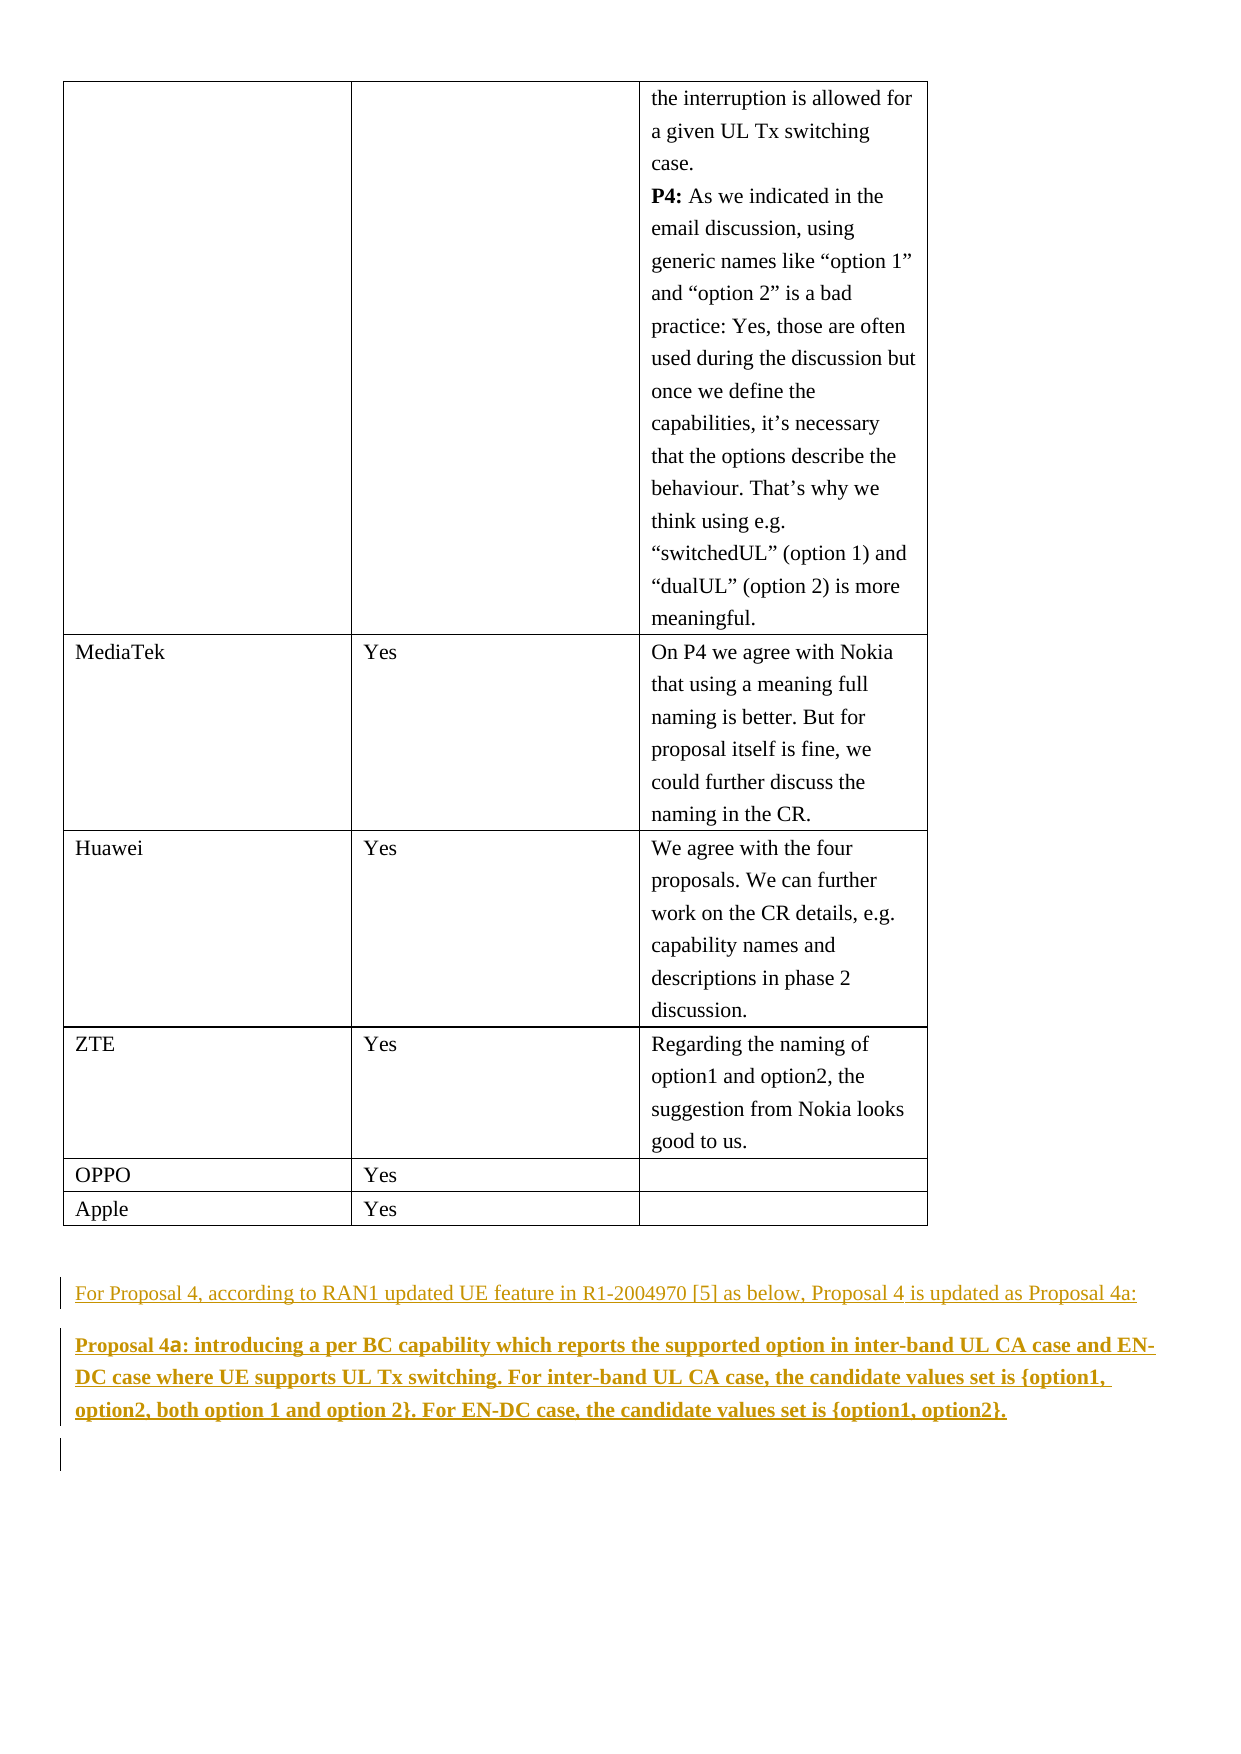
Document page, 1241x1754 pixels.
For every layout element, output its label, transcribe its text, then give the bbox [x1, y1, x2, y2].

table_cell OPPO [64, 1159, 351, 1191]
table_cell Yes [352, 1159, 639, 1191]
table_cell Yes [352, 1028, 639, 1157]
table_cell Yes [352, 635, 639, 830]
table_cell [352, 82, 639, 634]
table_cell MediaTek [64, 635, 351, 830]
table_cell [640, 1192, 927, 1224]
table_cell Yes [352, 1192, 639, 1224]
table_cell Yes [352, 831, 639, 1026]
table_cell [640, 1159, 927, 1191]
table_cell We agree with the four proposals. We can further work on the CR details, e.g. capability names and descriptions in phase 2 discussion. [640, 831, 927, 1026]
table_cell On P4 we agree with Nokia that using a meaning full naming is better. But for proposal itself is fine, we could further discuss the naming in the CR. [640, 635, 927, 830]
table_cell ZTE [64, 1028, 351, 1157]
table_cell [64, 82, 351, 634]
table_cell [640, 82, 927, 634]
table_cell Regarding the naming of option1 and option2, the suggestion from Nokia looks good to us. [640, 1028, 927, 1157]
table_cell Apple [64, 1192, 351, 1224]
table_cell Huawei [64, 831, 351, 1026]
